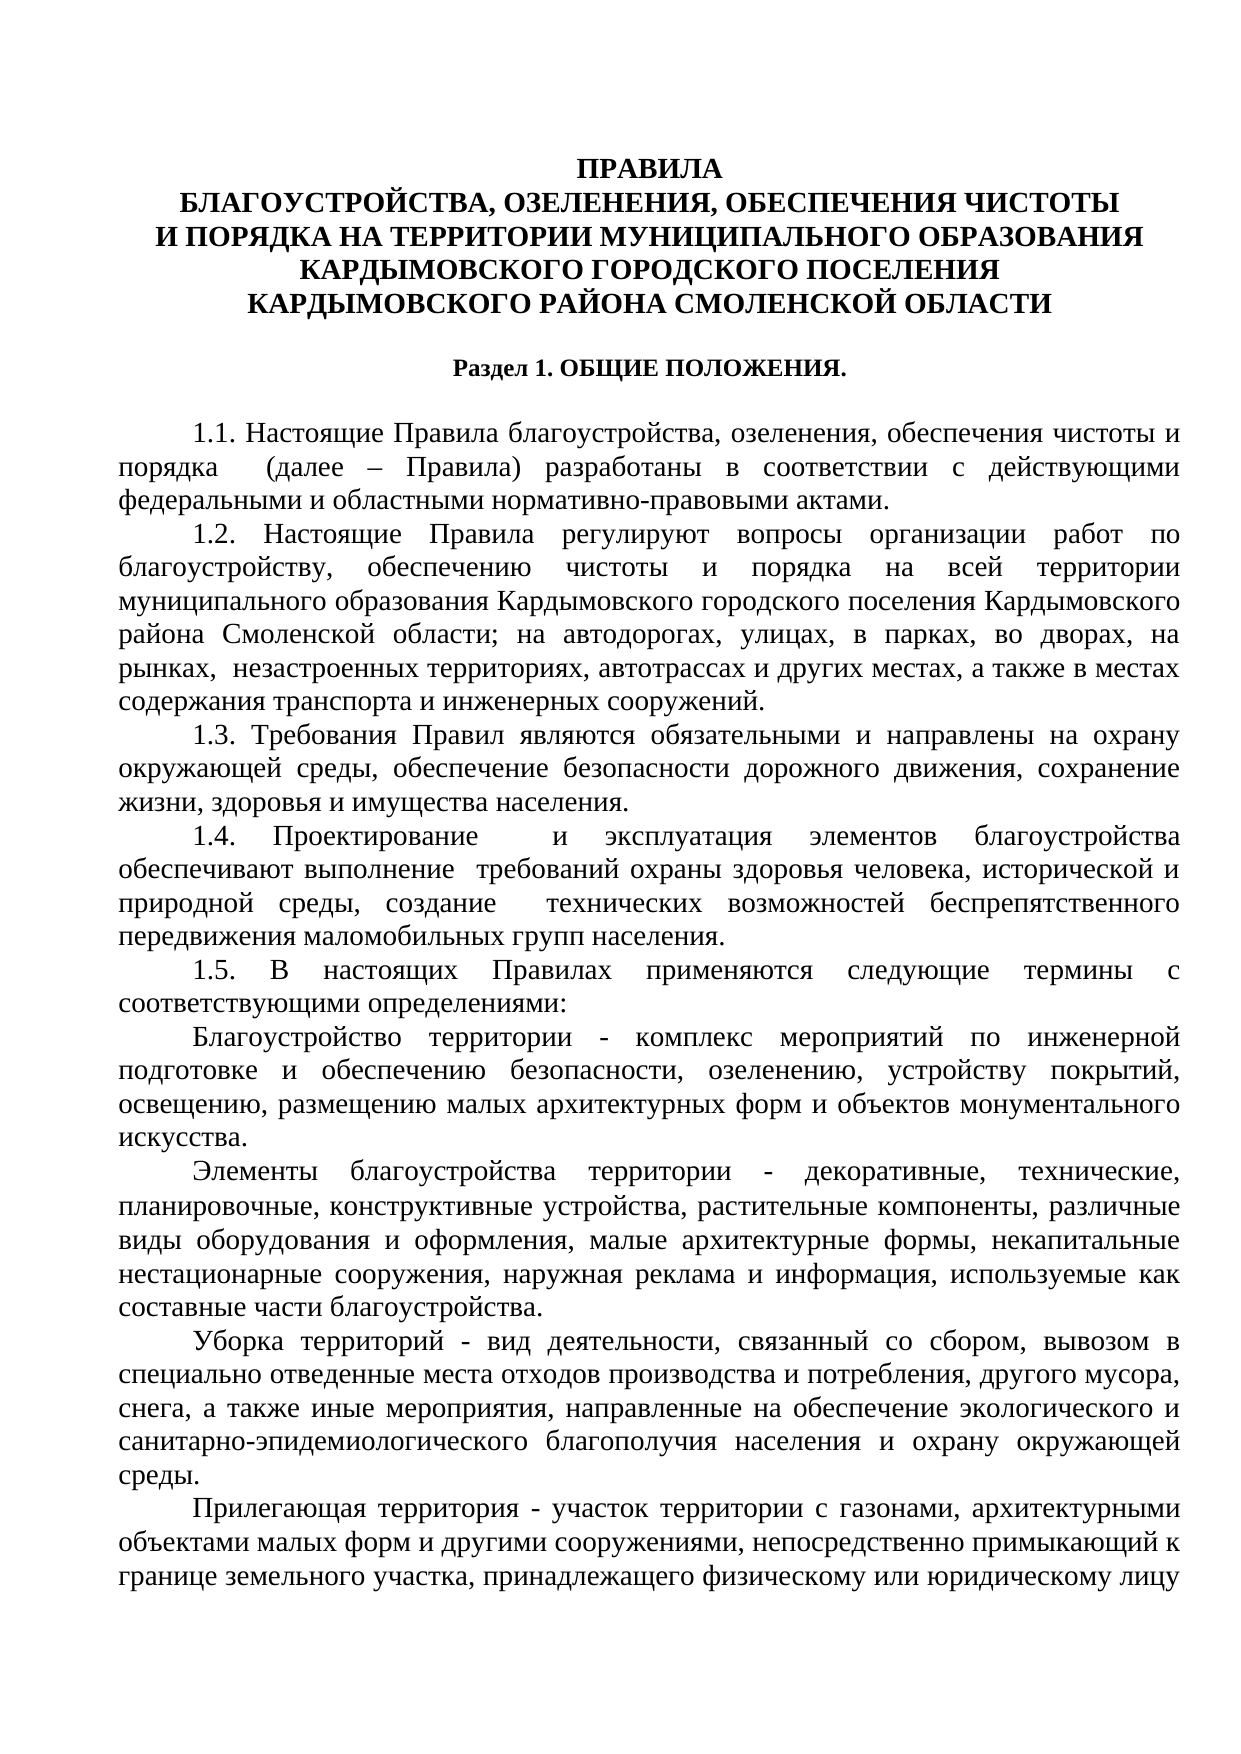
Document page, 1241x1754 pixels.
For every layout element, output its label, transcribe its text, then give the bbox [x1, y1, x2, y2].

text Уборка территорий - вид деятельности, связанный со сбором, вывозом в специально отведенные места отходов производства и потребления, другого мусора, снега, а также иные мероприятия, направленные на обеспечение экологического и санитарно-эпидемиологического благополучия населения и охрану окружающей среды. [118, 1323, 1181, 1491]
title ПРАВИЛА [118, 118, 1181, 185]
text Раздел 1. ОБЩИЕ ПОЛОЖЕНИЯ. [118, 353, 1181, 382]
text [118, 1491, 1181, 1591]
title КАРДЫМОВСКОГО РАЙОНА СМОЛЕНСКОЙ ОБЛАСТИ [118, 286, 1181, 319]
text 1.2. Настоящие Правила регулируют вопросы организации работ по благоустройству, обеспечению чистоты и порядка на всей территории муниципального образования Кардымовского городского поселения Кардымовского района Смоленской области; на автодорогах, улицах, в парках, во дворах, на рынках, незастроенных территориях, автотрассах и других местах, а также в местах содержания транспорта и инженерных сооружений. [118, 516, 1181, 717]
text 1.3. Требования Правил являются обязательными и направлены на охрану окружающей среды, обеспечение безопасности дорожного движения, сохранение жизни, здоровья и имущества населения. [118, 717, 1181, 818]
text Элементы благоустройства территории - декоративные, технические, планировочные, конструктивные устройства, растительные компоненты, различные виды оборудования и оформления, малые архитектурные формы, некапитальные нестационарные сооружения, наружная реклама и информация, используемые как составные части благоустройства. [118, 1153, 1181, 1323]
title И ПОРЯДКА НА ТЕРРИТОРИИ МУНИЦИПАЛЬНОГО ОБРАЗОВАНИЯ КАРДЫМОВСКОГО ГОРОДСКОГО ПОСЕЛЕНИЯ [118, 219, 1181, 286]
text 1.1. Настоящие Правила благоустройства, озеленения, обеспечения чистоты и порядка (далее – Правила) разработаны в соответствии с действующими федеральными и областными нормативно-правовыми актами. [118, 415, 1181, 516]
text 1.4. Проектирование и эксплуатация элементов благоустройства обеспечивают выполнение требований охраны здоровья человека, исторической и природной среды, создание технических возможностей беспрепятственного передвижения маломобильных групп населения. [118, 818, 1181, 952]
text 1.5. В настоящих Правилах применяются следующие термины с соответствующими определениями: [118, 952, 1181, 1019]
text Благоустройство территории - комплекс мероприятий по инженерной подготовке и обеспечению безопасности, озеленению, устройству покрытий, освещению, размещению малых архитектурных форм и объектов монументального искусства. [118, 1019, 1181, 1153]
title БЛАГОУСТРОЙСТВА, ОЗЕЛЕНЕНИЯ, ОБЕСПЕЧЕНИЯ ЧИСТОТЫ [118, 185, 1181, 219]
